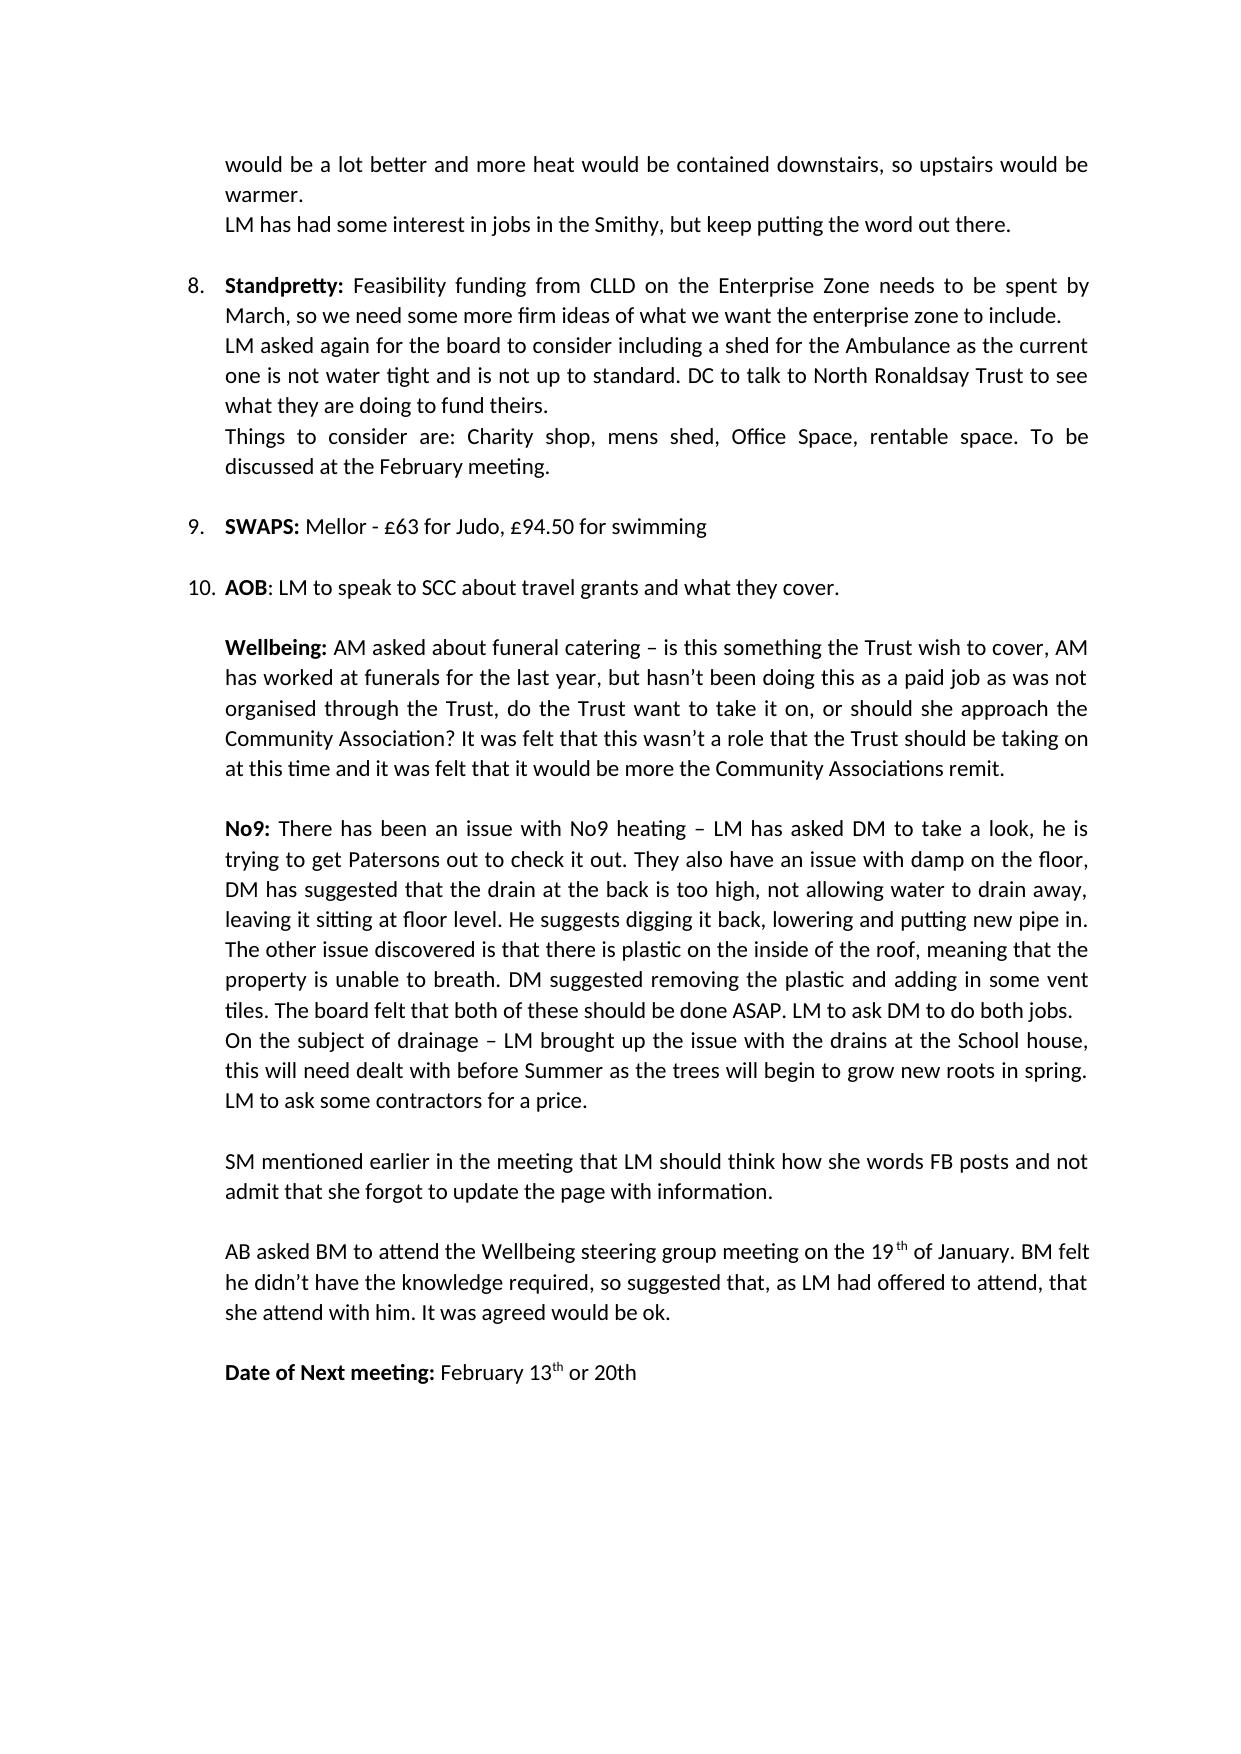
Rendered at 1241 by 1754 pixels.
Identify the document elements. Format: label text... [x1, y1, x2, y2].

list Standpretty: Feasibility funding from CLLD on the Enterprise Zone needs to be spent by March, so we need some more firm ideas of what we want the enterprise zone to include. [187, 271, 1090, 329]
list AB asked BM to attend the Wellbeing steering group meeting on the 19th of January. BM felt he didn’t have the knowledge required, so suggested that, as LM had offered to attend, that she attend with him. It was agreed would be ok. [225, 1237, 1090, 1326]
list SM mentioned earlier in the meeting that LM should think how she words FB posts and not admit that she forgot to update the page with information. [225, 1147, 1090, 1205]
list SWAPS: Mellor - £63 for Judo, £94.50 for swimming [187, 512, 1090, 541]
list Date of Next meeting: February 13th or 20th [225, 1358, 1090, 1386]
list No9: There has been an issue with No9 heating – LM has asked DM to take a look, he is trying to get Patersons out to check it out. They also have an issue with damp on the floor, DM has suggested that the drain at the back is too high, not allowing water to drain away, leaving it sitting at floor level. He suggests digging it back, lowering and putting new pipe in. The other issue discovered is that there is plastic on the inside of the roof, meaning that the property is unable to breath. DM suggested removing the plastic and adding in some vent tiles. The board felt that both of these should be done ASAP. LM to ask DM to do both jobs. [225, 814, 1090, 1024]
list AOB: LM to speak to SCC about travel grants and what they cover. [187, 573, 1090, 601]
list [225, 150, 1090, 208]
list On the subject of drainage – LM brought up the issue with the drains at the School house, this will need dealt with before Summer as the trees will begin to grow new roots in spring. LM to ask some contractors for a price. [225, 1026, 1090, 1114]
list Wellbeing: AM asked about funeral catering – is this something the Trust wish to cover, AM has worked at funerals for the last year, but hasn’t been doing this as a paid job as was not organised through the Trust, do the Trust want to take it on, or should she approach the Community Association? It was felt that this wasn’t a role that the Trust should be taking on at this time and it was felt that it would be more the Community Associations remit. [225, 633, 1090, 782]
list LM asked again for the board to consider including a shed for the Ambulance as the current one is not water tight and is not up to standard. DC to talk to North Ronaldsay Trust to see what they are doing to fund theirs. [225, 331, 1090, 420]
list LM has had some interest in jobs in the Smithy, but keep putting the word out there. [225, 210, 1090, 238]
list Things to consider are: Charity shop, mens shed, Office Space, rentable space. To be discussed at the February meeting. [225, 422, 1090, 480]
